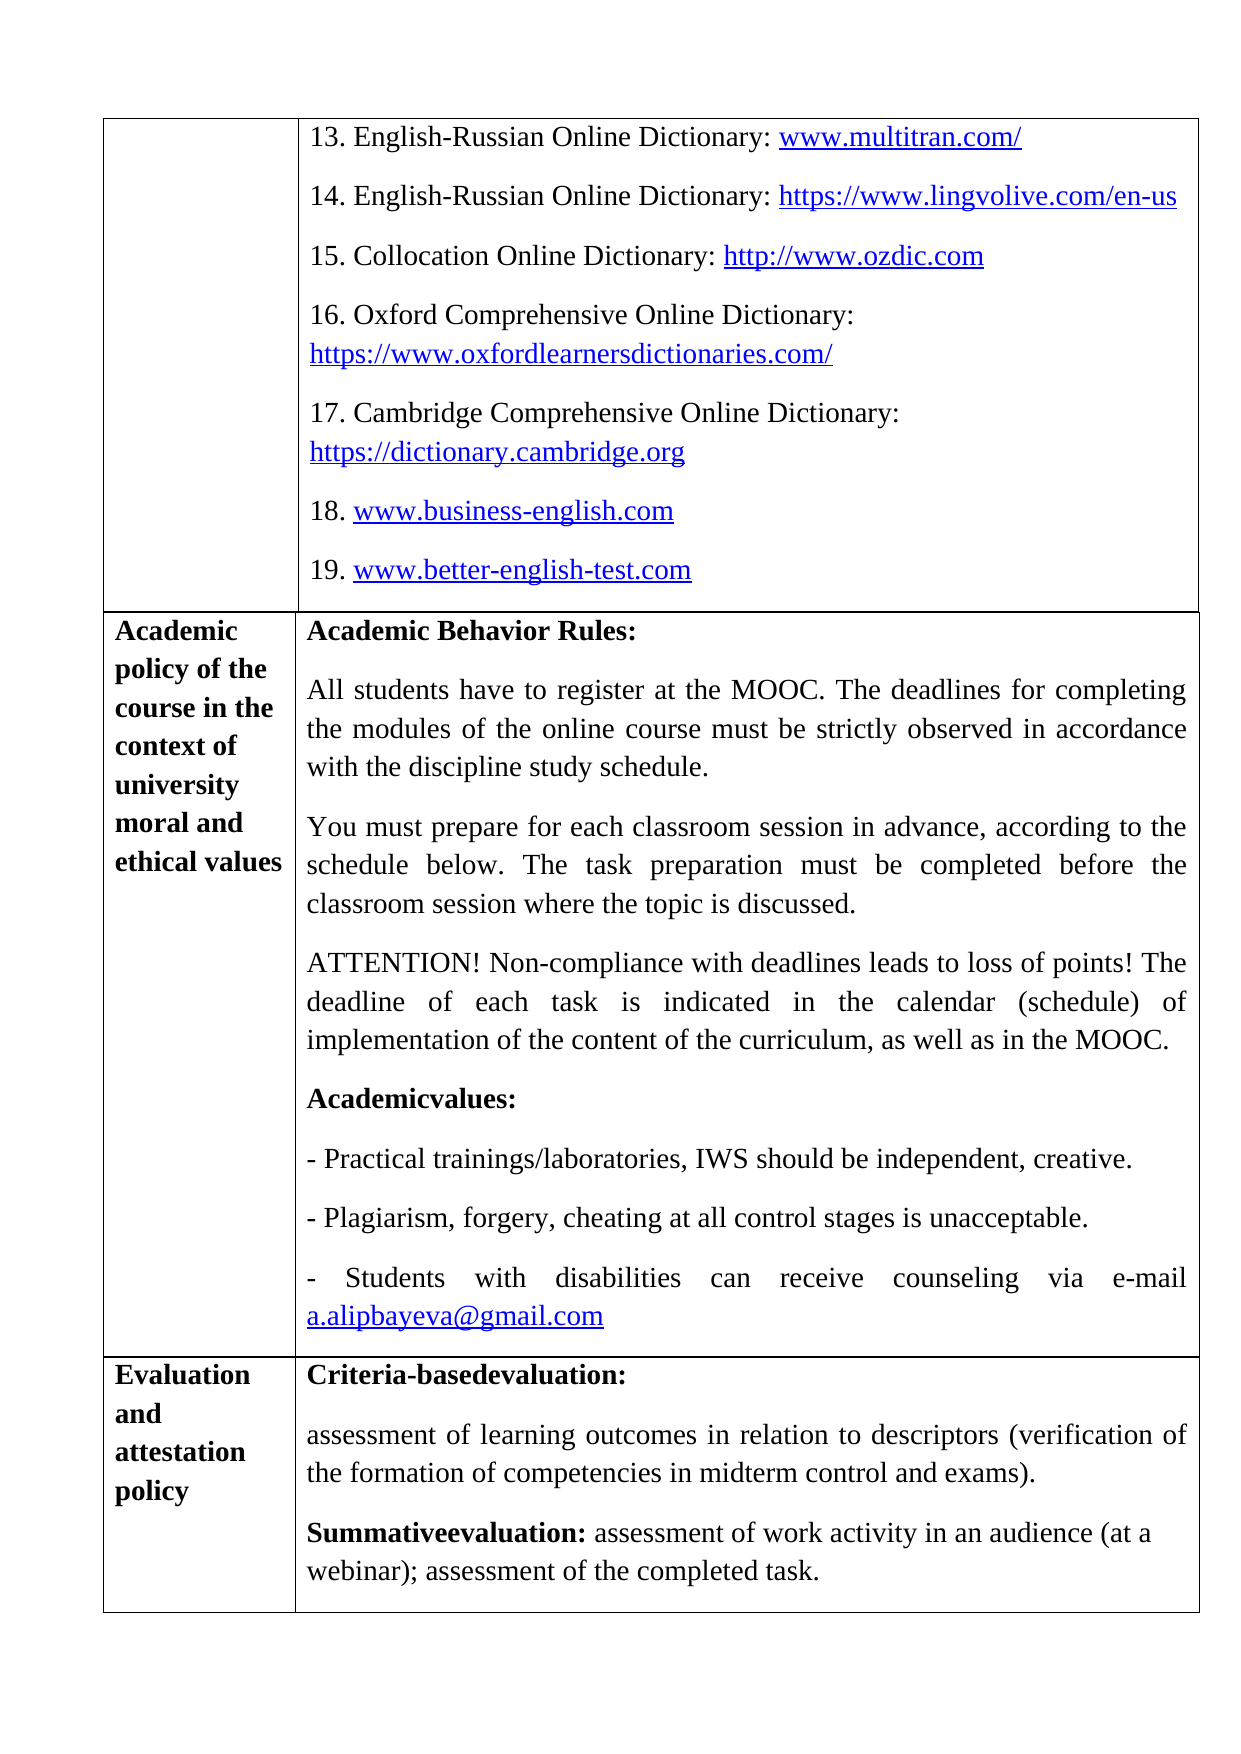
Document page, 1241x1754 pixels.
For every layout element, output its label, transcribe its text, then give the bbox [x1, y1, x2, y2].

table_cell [296, 1358, 1199, 1612]
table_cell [104, 1358, 295, 1612]
table_header Academic policy of the course in the context of university moral and ethical values [104, 613, 295, 1356]
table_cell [299, 119, 1198, 611]
table_header Academic Behavior Rules: All students have to register at the MOOC. The deadlines for completing the modules of the online course must be strictly observed in accordance with the discipline study schedule. You must prepare for each classroom session in advance, according to the schedule below. The task preparation must be completed before the classroom session where the topic is discussed. ATTENTION! Non-compliance with deadlines leads to loss of points! The deadline of each task is indicated in the calendar (schedule) of implementation of the content of the curriculum, as well as in the MOOC. Academicvalues: - Practical trainings/laboratories, IWS should be independent, creative. - Plagiarism, forgery, cheating at all control stages is unacceptable. - Students with disabilities can receive counseling via e-mail a.alipbayeva@gmail.com [296, 613, 1199, 1356]
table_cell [104, 119, 298, 611]
